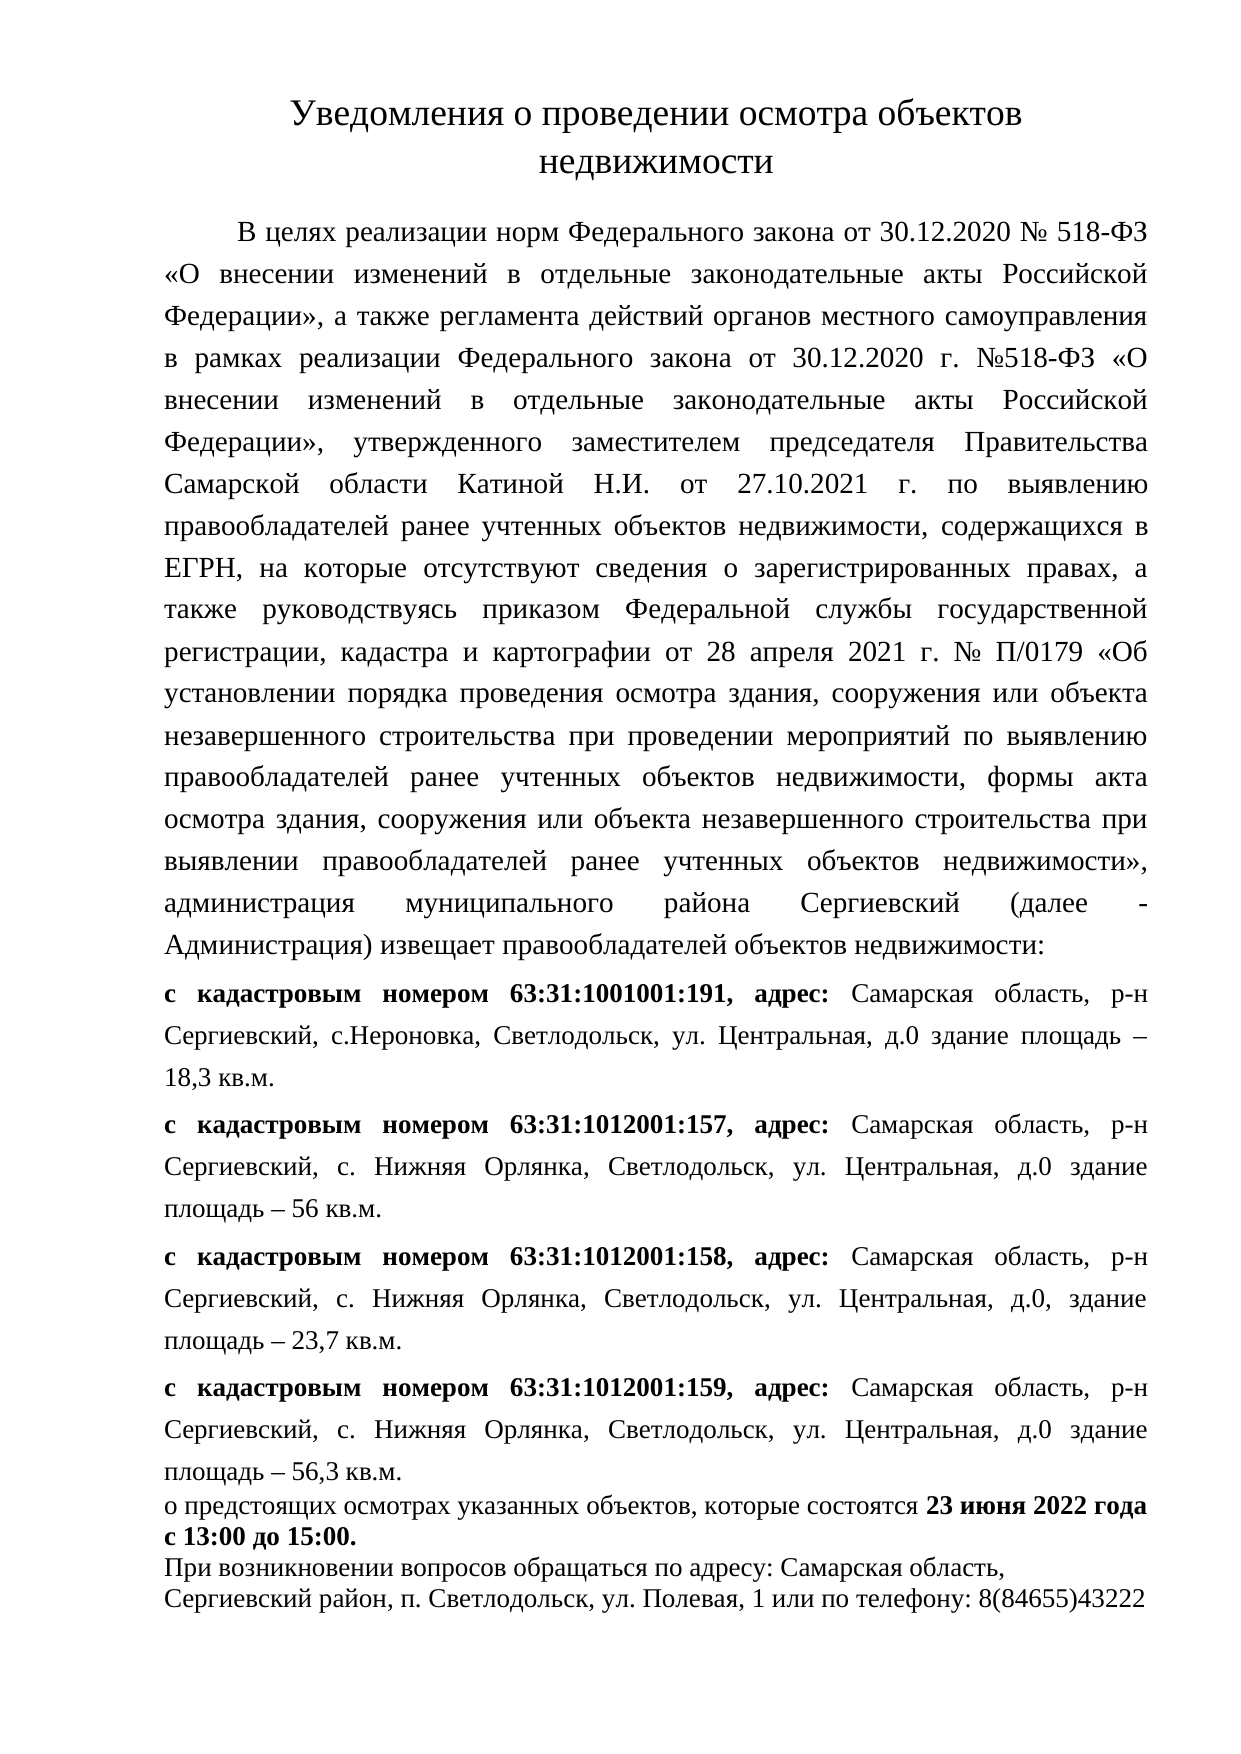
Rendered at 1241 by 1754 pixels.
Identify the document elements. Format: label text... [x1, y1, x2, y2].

text с кадастровым номером 63:31:1001001:191, адрес: Самарская область, р-н Сергиевский, с.Нероновка, Светлодольск, ул. Центральная, д.0 здание площадь – 18,3 кв.м. [164, 969, 1148, 1095]
text о предстоящих осмотрах указанных объектов, которые состоятся 23 июня 2022 года с 13:00 до 15:00. [164, 1489, 1148, 1551]
text с кадастровым номером 63:31:1012001:157, адрес: Самарская область, р-н Сергиевский, с. Нижняя Орлянка, Светлодольск, ул. Центральная, д.0 здание площадь – 56 кв.м. [164, 1100, 1148, 1226]
text с кадастровым номером 63:31:1012001:159, адрес: Самарская область, р-н Сергиевский, с. Нижняя Орлянка, Светлодольск, ул. Центральная, д.0 здание площадь – 56,3 кв.м. [164, 1363, 1148, 1489]
text При возникновении вопросов обращаться по адресу: Самарская область, Сергиевский район, п. Светлодольск, ул. Полевая, 1 или по телефону: 8(84655)43222 [164, 1551, 1148, 1614]
text Уведомления о проведении осмотра объектов [164, 90, 1148, 133]
text В целях реализации норм Федерального закона от 30.12.2020 № 518-ФЗ «О внесении изменений в отдельные законодательные акты Российской Федерации», а также регламента действий органов местного самоуправления в рамках реализации Федерального закона от 30.12.2020 г. №518-ФЗ «О внесении изменений в отдельные законодательные акты Российской Федерации», утвержденного заместителем председателя Правительства Самарской области Катиной Н.И. от 27.10.2021 г. по выявлению правообладателей ранее учтенных объектов недвижимости, содержащихся в ЕГРН, на которые отсутствуют сведения о зарегистрированных правах, а также руководствуясь приказом Федеральной службы государственной регистрации, кадастра и картографии от 28 апреля 2021 г. № П/0179 «Об установлении порядка проведения осмотра здания, сооружения или объекта незавершенного строительства при проведении мероприятий по выявлению правообладателей ранее учтенных объектов недвижимости, формы акта осмотра здания, сооружения или объекта незавершенного строительства при выявлении правообладателей ранее учтенных объектов недвижимости», администрация муниципального района Сергиевский (далее - Администрация) извещает правообладателей объектов недвижимости: [164, 208, 1148, 963]
text недвижимости [164, 144, 1148, 187]
text с кадастровым номером 63:31:1012001:158, адрес: Самарская область, р-н Сергиевский, с. Нижняя Орлянка, Светлодольск, ул. Центральная, д.0, здание площадь – 23,7 кв.м. [164, 1232, 1148, 1358]
